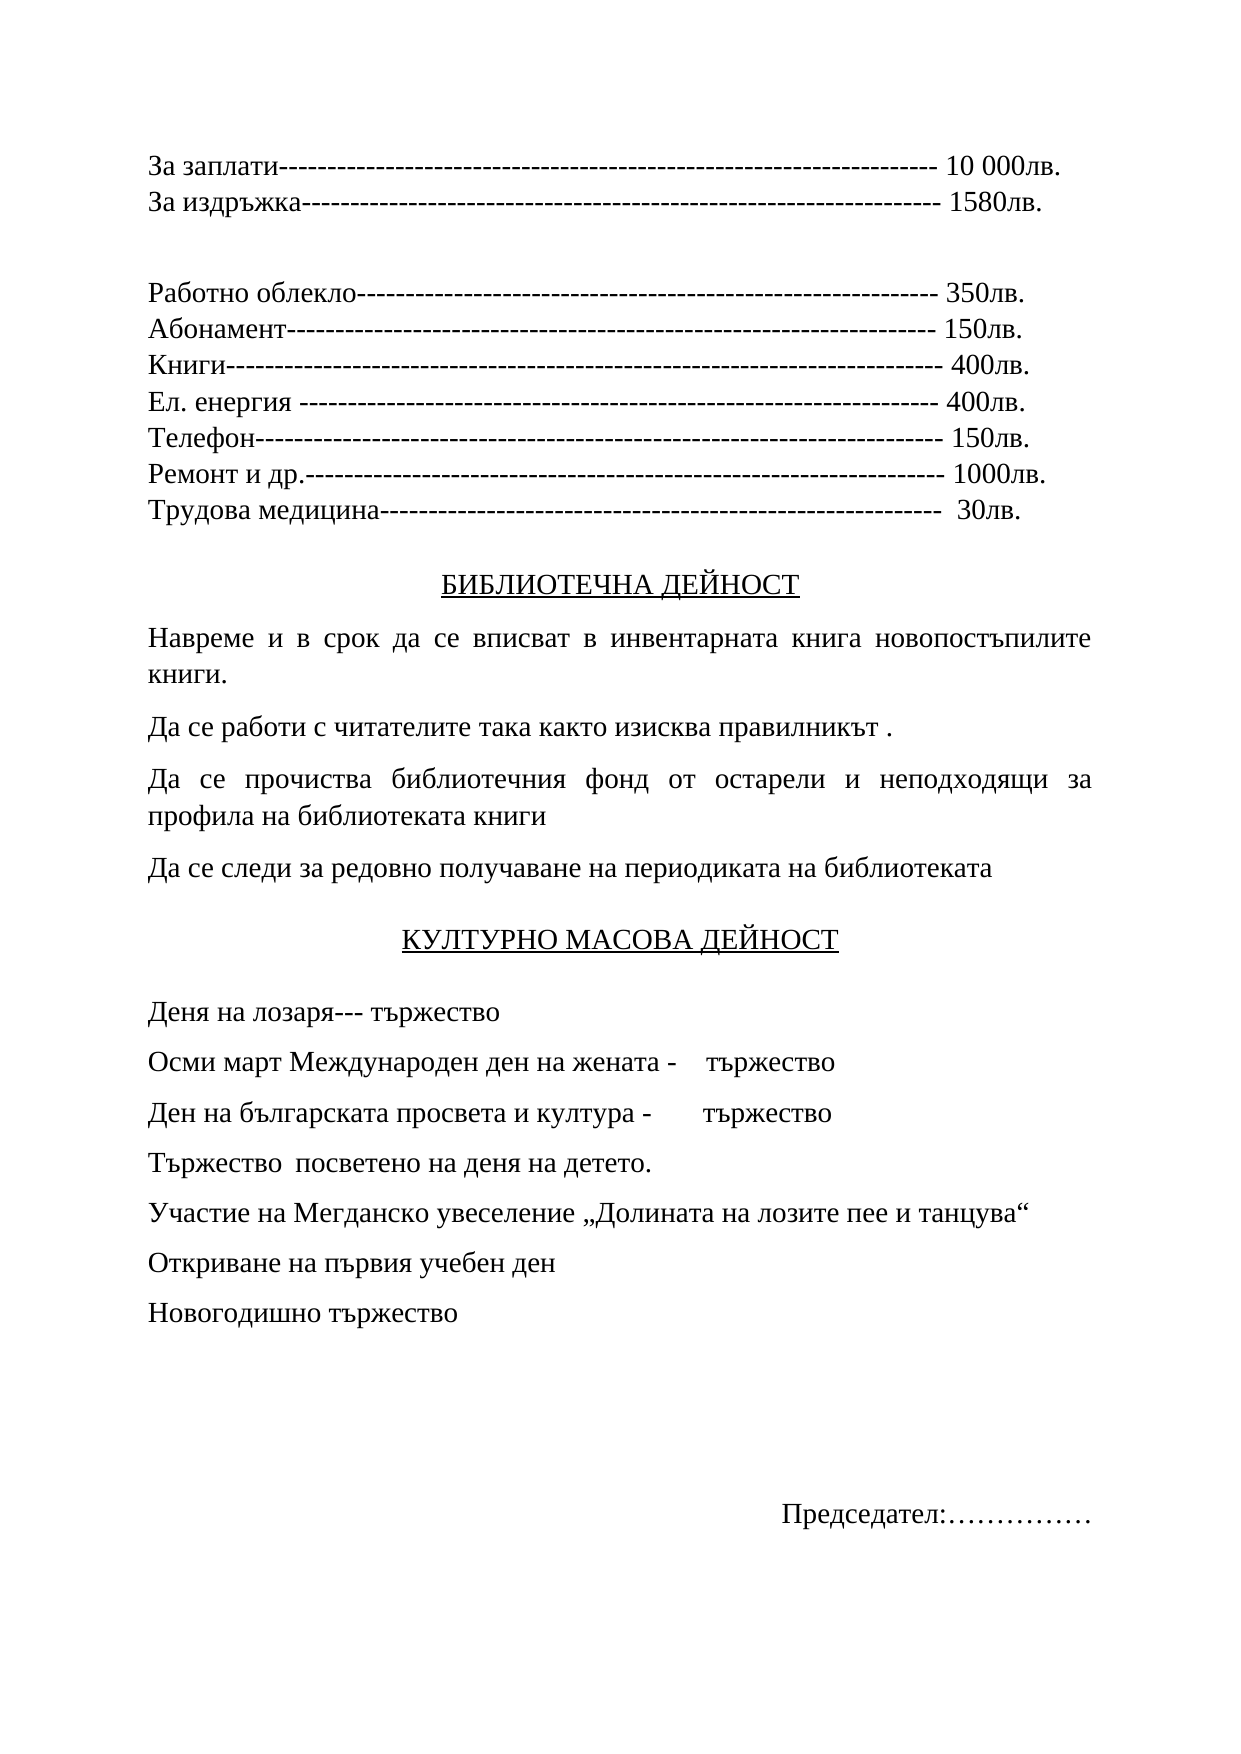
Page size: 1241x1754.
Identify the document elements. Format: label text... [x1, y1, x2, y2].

text Книги-------------------------------------------------------------------------- 400лв. [148, 347, 1093, 381]
text Новогодишно тържество [148, 1296, 1093, 1329]
text Тържество посветено на деня на детето. [148, 1145, 1093, 1178]
text За заплати-------------------------------------------------------------------- 10 000лв. [148, 148, 1093, 181]
text Телефон----------------------------------------------------------------------- 150лв. [148, 420, 1093, 453]
text Осми март Международен ден на жената - тържество [148, 1044, 1093, 1078]
text Да се работи с читателите така както изисква правилникът . [148, 709, 1093, 742]
text Да се прочиства библиотечния фонд от остарели и неподходящи за профила на библиотеката книги [148, 761, 1093, 831]
text КУЛТУРНО МАСОВА ДЕЙНОСТ [148, 922, 1093, 956]
text Трудова медицина---------------------------------------------------------- 30лв. [148, 492, 1093, 526]
text Ден на българската просвета и култура - тържество [148, 1095, 1093, 1128]
text Навреме и в срок да се вписват в инвентарната книга новопостъпилите книги. [148, 620, 1093, 689]
text За издръжка------------------------------------------------------------------ 1580лв. [148, 184, 1093, 217]
list Председател:…………… [223, 1496, 1093, 1530]
text Да се следи за редовно получаване на периодиката на библиотеката [148, 850, 1093, 884]
text БИБЛИОТЕЧНА ДЕЙНОСТ [148, 567, 1093, 600]
text Работно облекло------------------------------------------------------------ 350лв. [148, 275, 1093, 309]
text Деня на лозаря--- тържество [148, 994, 1093, 1028]
text Абонамент------------------------------------------------------------------- 150лв. [148, 311, 1093, 345]
text Ремонт и др.------------------------------------------------------------------ 1000лв. [148, 456, 1093, 489]
text Откриване на първия учебен ден [148, 1245, 1093, 1279]
text Участие на Мегданско увеселение „Долината на лозите пее и танцува“ [148, 1195, 1093, 1229]
text Ел. енергия ------------------------------------------------------------------ 400лв. [148, 384, 1093, 417]
